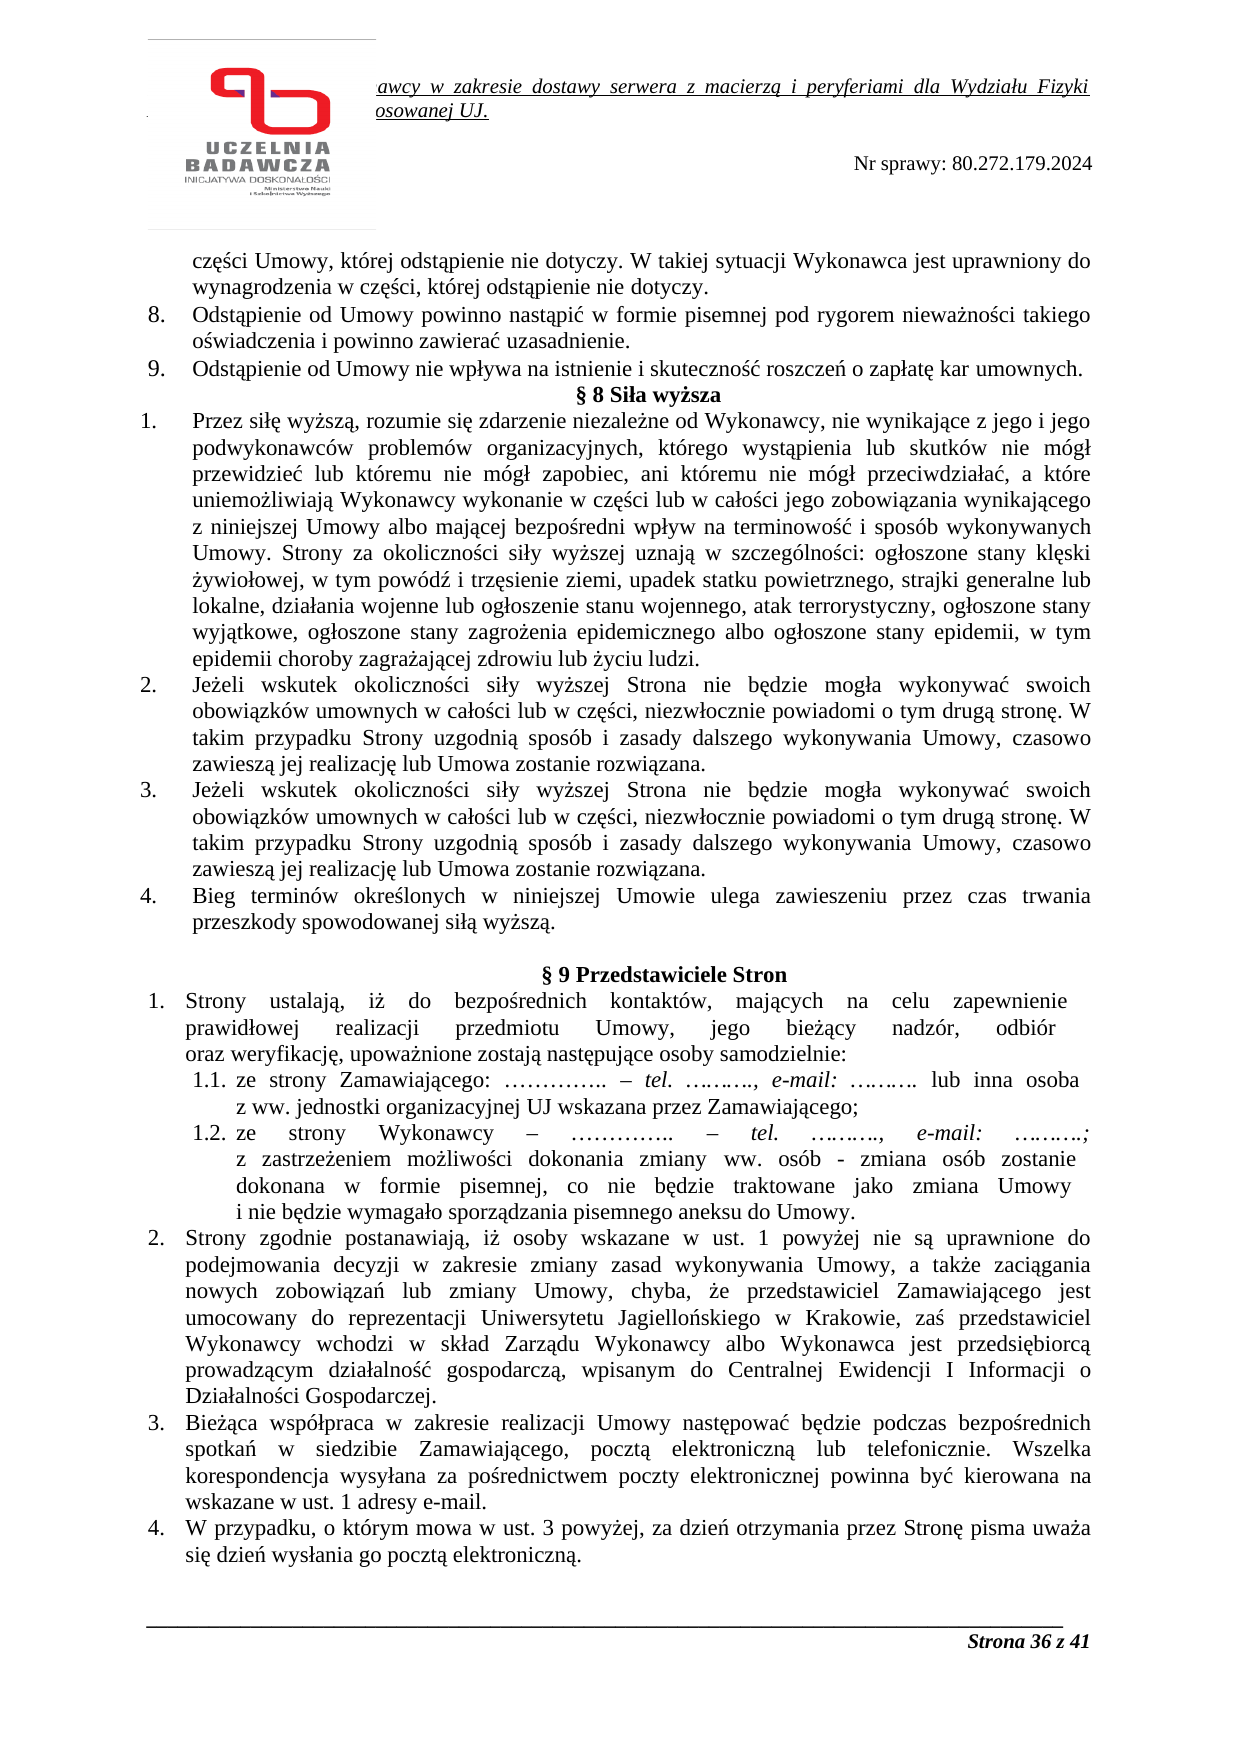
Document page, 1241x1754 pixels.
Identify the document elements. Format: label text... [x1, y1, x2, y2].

list ze strony Wykonawcy – ………….. – tel. ………., e-mail: ……….; z zastrzeżeniem możliwości dokonania zmiany ww. osób - zmiana osób zostanie dokonana w formie pisemnej, co nie będzie traktowane jako zmiana Umowy i nie będzie wymagało sporządzania pisemnego aneksu do Umowy. [192, 1119, 1092, 1224]
text § 9 Przedstawiciele Stron [236, 961, 1092, 987]
list ze strony Zamawiającego: ………….. – tel. ………., e-mail: ………. lub inna osoba z ww. jednostki organizacyjnej UJ wskazana przez Zamawiającego; [192, 1066, 1092, 1119]
text § 8 Siła wyższa [204, 381, 1092, 407]
list Przez siłę wyższą, rozumie się zdarzenie niezależne od Wykonawcy, nie wynikające z jego i jego podwykonawców problemów organizacyjnych, którego wystąpienia lub skutków nie mógł przewidzieć lub któremu nie mógł zapobiec, ani któremu nie mógł przeciwdziałać, a które uniemożliwiają Wykonawcy wykonanie w części lub w całości jego zobowiązania wynikającego z niniejszej Umowy albo mającej bezpośredni wpływ na terminowość i sposób wykonywanych Umowy. Strony za okoliczności siły wyższej uznają w szczególności: ogłoszone stany klęski żywiołowej, w tym powódź i trzęsienie ziemi, upadek statku powietrznego, strajki generalne lub lokalne, działania wojenne lub ogłoszenie stanu wojennego, atak terrorystyczny, ogłoszone stany wyjątkowe, ogłoszone stany zagrożenia epidemicznego albo ogłoszone stany epidemii, w tym epidemii choroby zagrażającej zdrowiu lub życiu ludzi. [140, 407, 1092, 671]
list Bieg terminów określonych w niniejszej Umowie ulega zawieszeniu przez czas trwania przeszkody spowodowanej siłą wyższą. [140, 882, 1092, 934]
list Jeżeli wskutek okoliczności siły wyższej Strona nie będzie mogła wykonywać swoich obowiązków umownych w całości lub w części, niezwłocznie powiadomi o tym drugą stronę. W takim przypadku Strony uzgodnią sposób i zasady dalszego wykonywania Umowy, czasowo zawieszą jej realizację lub Umowa zostanie rozwiązana. [140, 671, 1092, 776]
list Odstąpienie od Umowy nie wpływa na istnienie i skuteczność roszczeń o zapłatę kar umownych. [148, 353, 1092, 381]
picture [147, 39, 377, 230]
list W przypadku, o którym mowa w ust. 3 powyżej, za dzień otrzymania przez Stronę pisma uważa się dzień wysłania go pocztą elektroniczną. [148, 1514, 1092, 1567]
list Strony ustalają, iż do bezpośrednich kontaktów, mających na celu zapewnienie prawidłowej realizacji przedmiotu Umowy, jego bieżący nadzór, odbiór oraz weryfikację, upoważnione zostają następujące osoby samodzielnie: [148, 987, 1092, 1066]
list Odstąpienie od Umowy powinno nastąpić w formie pisemnej pod rygorem nieważności takiego oświadczenia i powinno zawierać uzasadnienie. [148, 299, 1092, 353]
list Jeżeli wskutek okoliczności siły wyższej Strona nie będzie mogła wykonywać swoich obowiązków umownych w całości lub w części, niezwłocznie powiadomi o tym drugą stronę. W takim przypadku Strony uzgodnią sposób i zasady dalszego wykonywania Umowy, czasowo zawieszą jej realizację lub Umowa zostanie rozwiązana. [140, 776, 1092, 882]
list Bieżąca współpraca w zakresie realizacji Umowy następować będzie podczas bezpośrednich spotkań w siedzibie Zamawiającego, pocztą elektroniczną lub telefonicznie. Wszelka korespondencja wysyłana za pośrednictwem poczty elektronicznej powinna być kierowana na wskazane w ust. 1 adresy e-mail. [148, 1409, 1092, 1514]
list Strony zgodnie postanawiają, iż osoby wskazane w ust. 1 powyżej nie są uprawnione do podejmowania decyzji w zakresie zmiany zasad wykonywania Umowy, a także zaciągania nowych zobowiązań lub zmiany Umowy, chyba, że przedstawiciel Zamawiającego jest umocowany do reprezentacji Uniwersytetu Jagiellońskiego w Krakowie, zaś przedstawiciel Wykonawcy wchodzi w skład Zarządu Wykonawcy albo Wykonawca jest przedsiębiorcą prowadzącym działalność gospodarczą, wpisanym do Centralnej Ewidencji I Informacji o Działalności Gospodarczej. [148, 1224, 1092, 1409]
